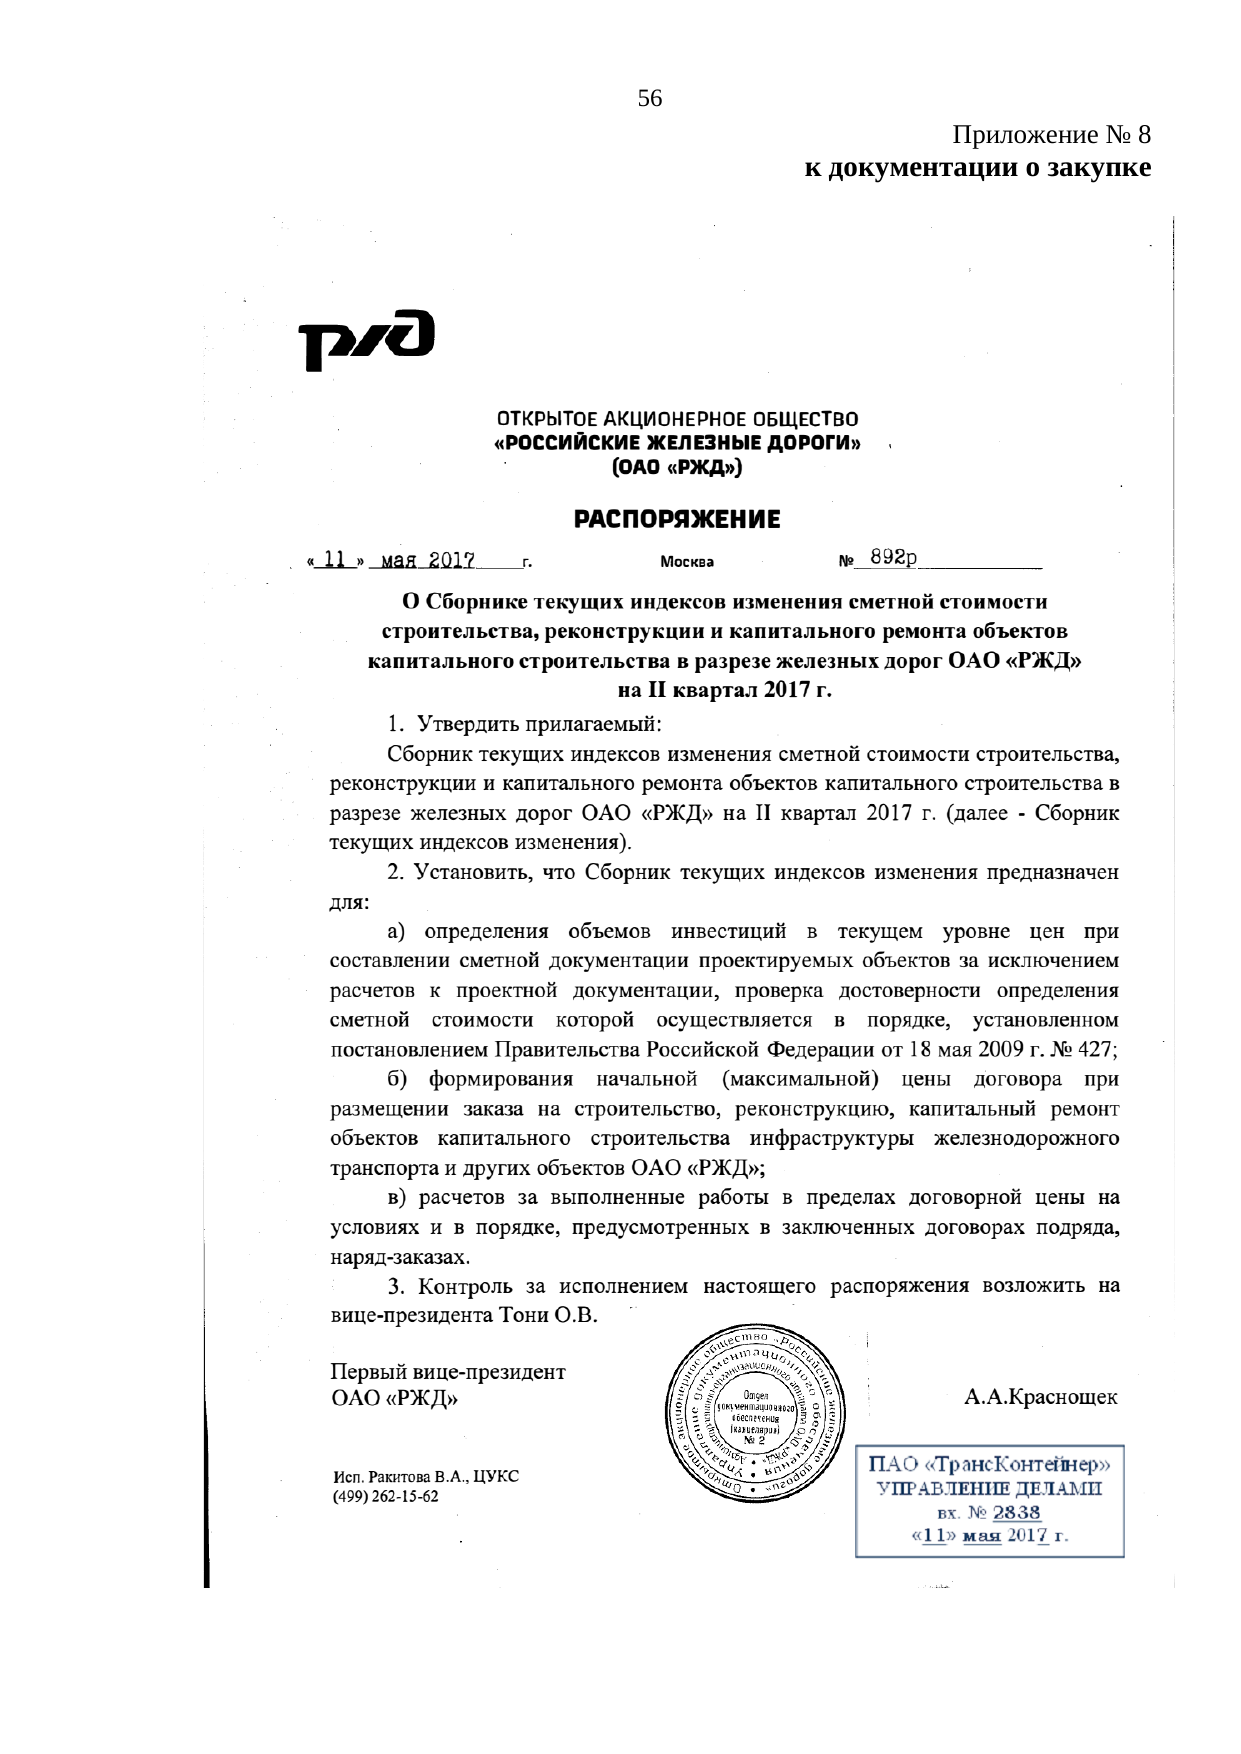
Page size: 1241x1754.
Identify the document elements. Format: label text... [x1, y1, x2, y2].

subtitle к документации о закупке [148, 149, 1152, 183]
picture [203, 216, 1175, 1588]
text Приложение № 8 [148, 118, 1152, 149]
